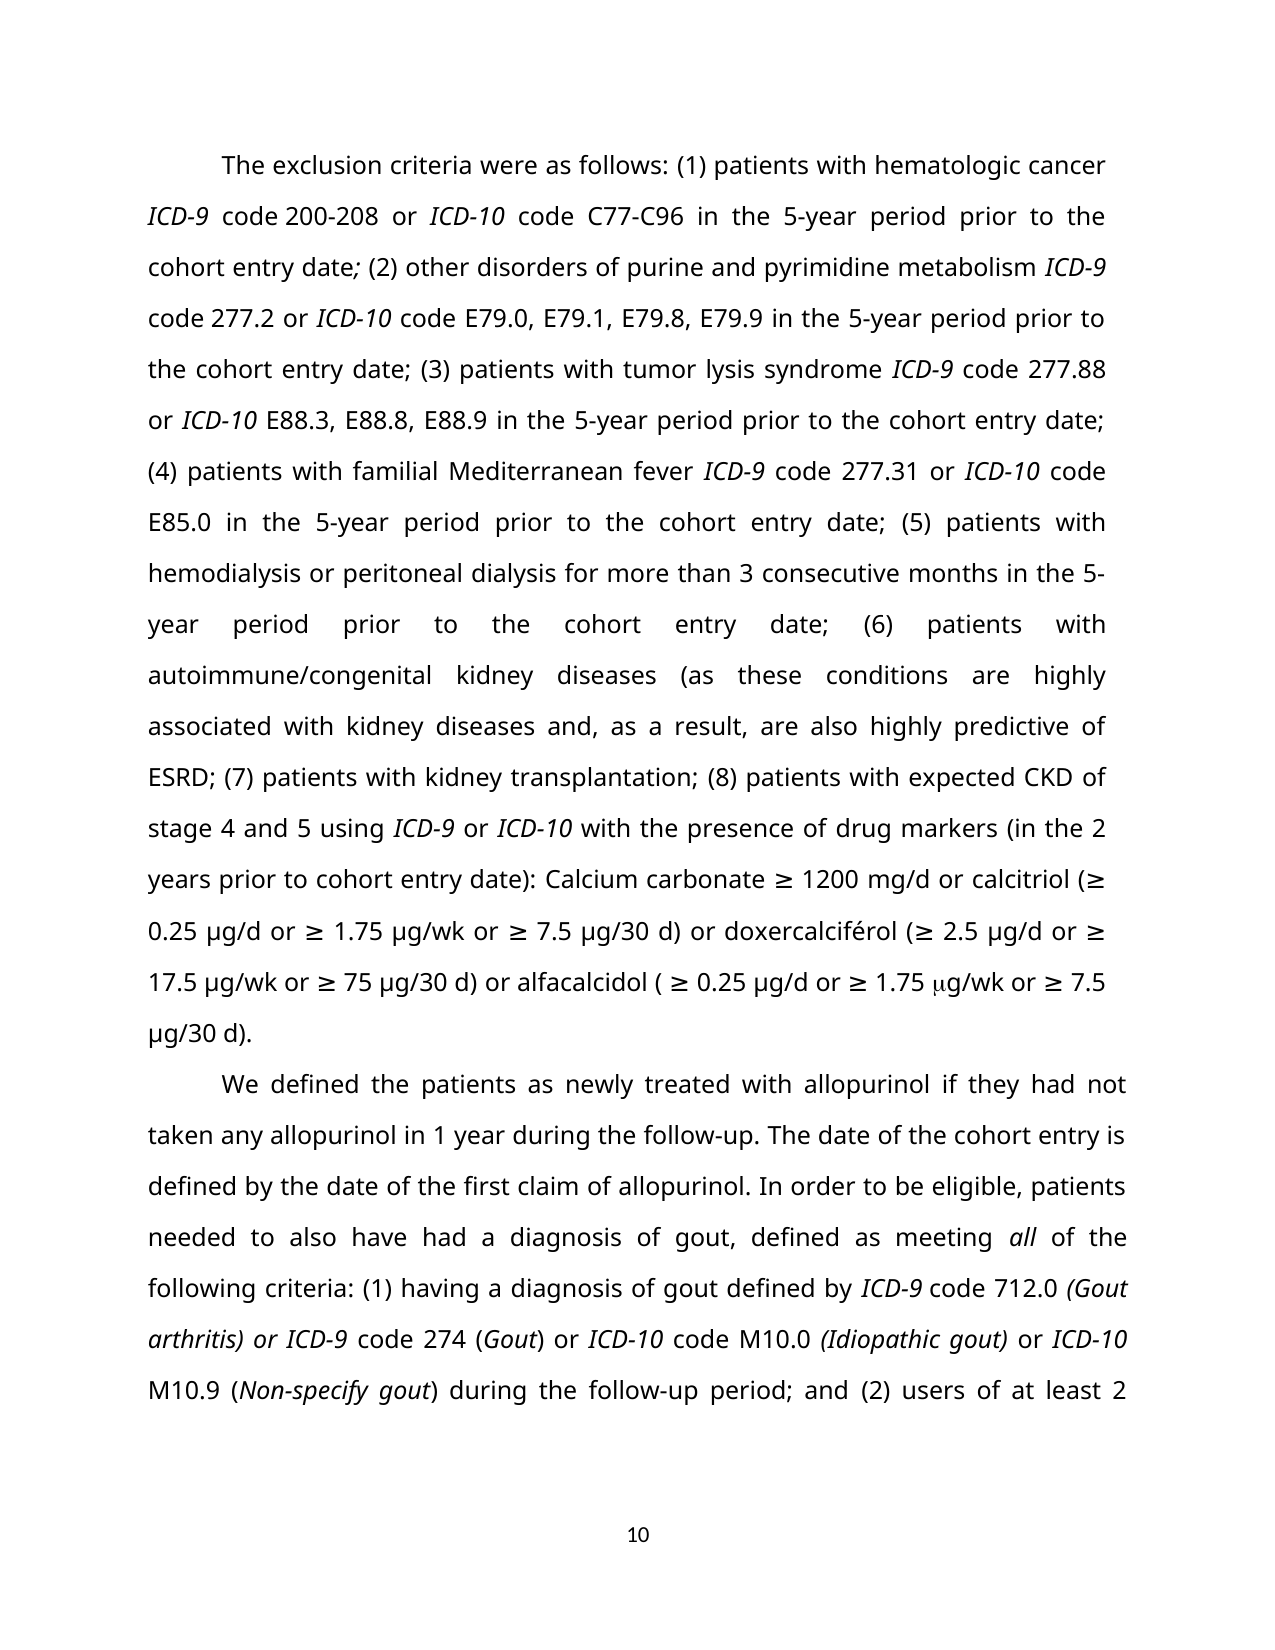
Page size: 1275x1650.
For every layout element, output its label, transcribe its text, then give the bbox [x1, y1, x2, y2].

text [148, 1066, 1127, 1407]
text The exclusion criteria were as follows: (1) patients with hematologic cancer ICD-9 code 200-208 or ICD-10 code C77-C96 in the 5-year period prior to the cohort entry date; (2) other disorders of purine and pyrimidine metabolism ICD-9 code 277.2 or ICD-10 code E79.0, E79.1, E79.8, E79.9 in the 5-year period prior to the cohort entry date; (3) patients with tumor lysis syndrome ICD-9 code 277.88 or ICD-10 E88.3, E88.8, E88.9 in the 5-year period prior to the cohort entry date; (4) patients with familial Mediterranean fever ICD-9 code 277.31 or ICD-10 code E85.0 in the 5-year period prior to the cohort entry date; (5) patients with hemodialysis or peritoneal dialysis for more than 3 consecutive months in the 5-year period prior to the cohort entry date; (6) patients with autoimmune/congenital kidney diseases (as these conditions are highly associated with kidney diseases and, as a result, are also highly predictive of ESRD; (7) patients with kidney transplantation; (8) patients with expected CKD of stage 4 and 5 using ICD-9 or ICD-10 with the presence of drug markers (in the 2 years prior to cohort entry date): Calcium carbonate ≥ 1200 mg/d or calcitriol (≥ 0.25 µg/d or ≥ 1.75 µg/wk or ≥ 7.5 µg/30 d) or doxercalciférol (≥ 2.5 µg/d or ≥ 17.5 µg/wk or ≥ 75 µg/30 d) or alfacalcidol ( ≥ 0.25 µg/d or ≥ 1.75 g/wk or ≥ 7.5 µg/30 d). [148, 148, 1106, 1049]
